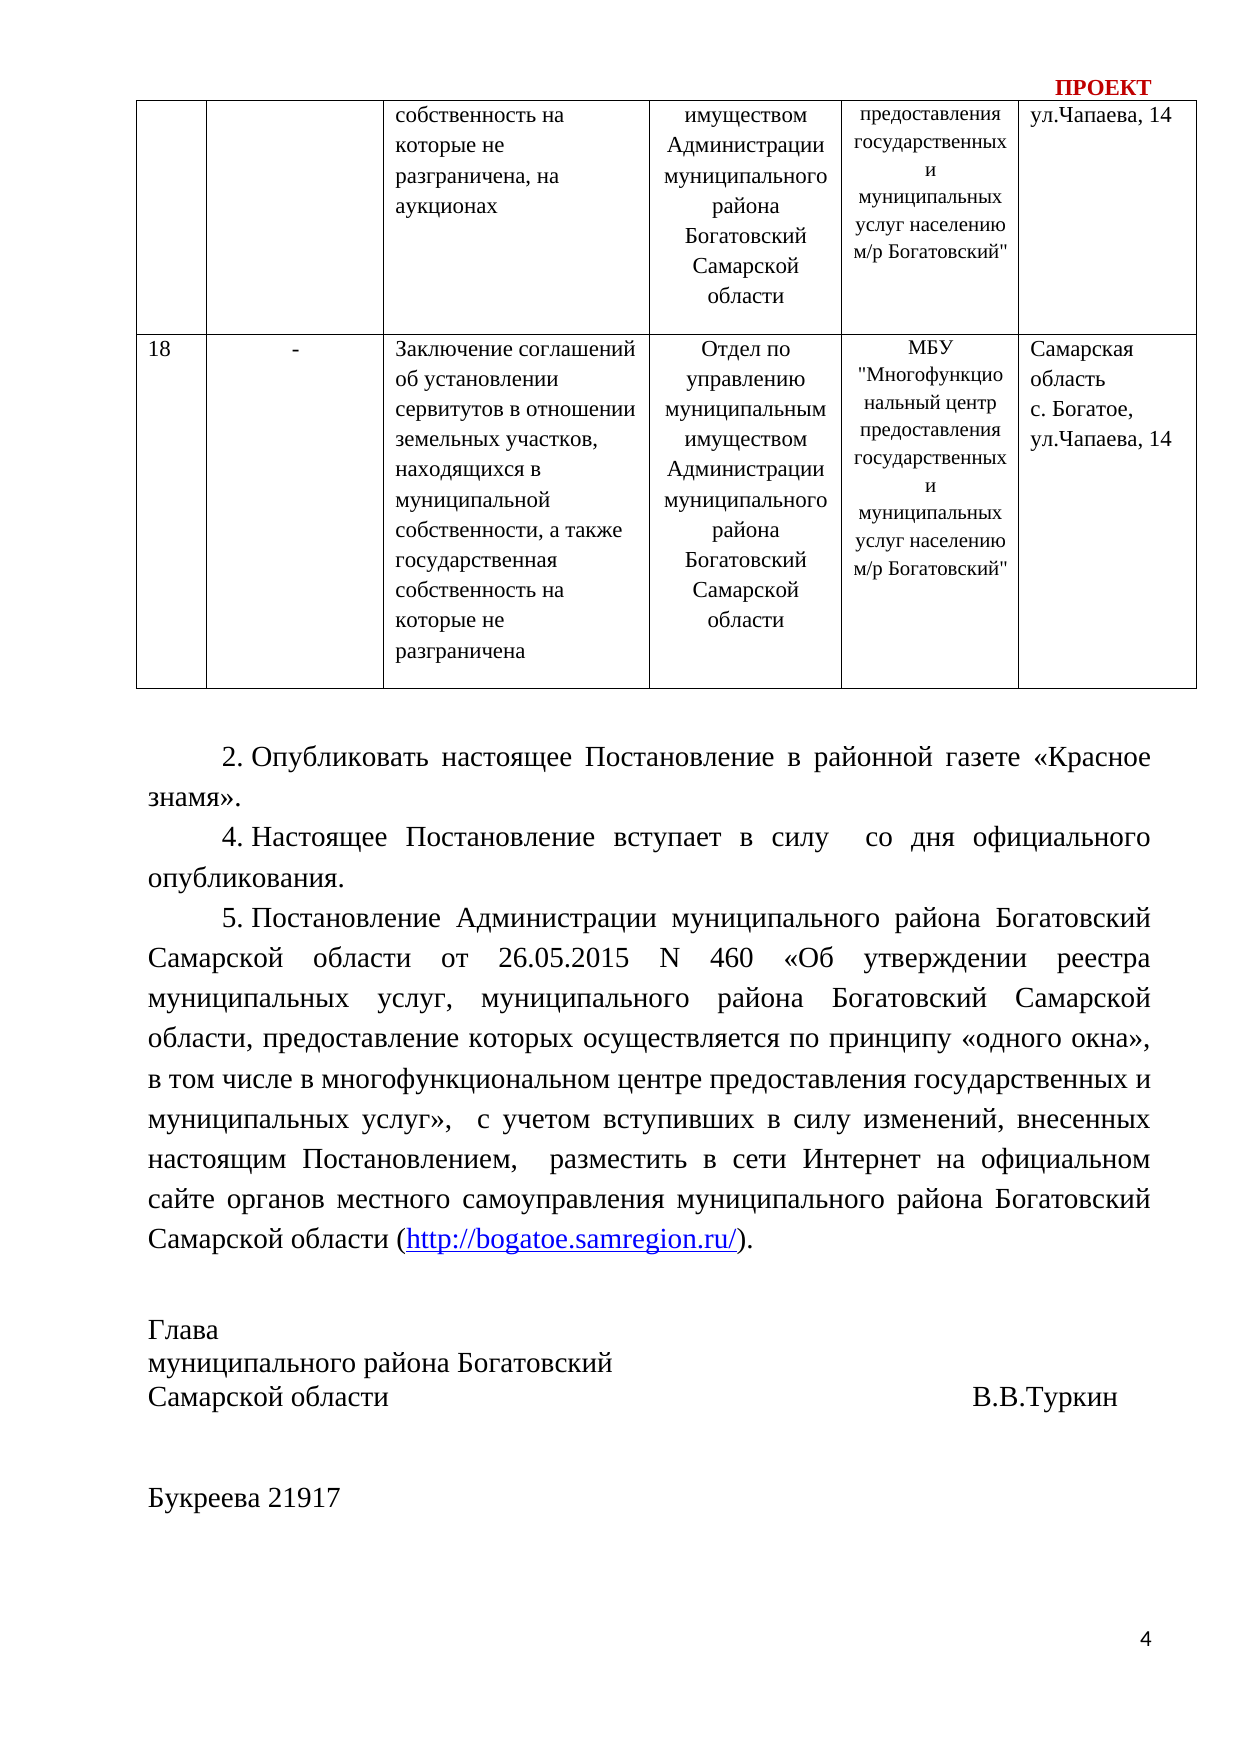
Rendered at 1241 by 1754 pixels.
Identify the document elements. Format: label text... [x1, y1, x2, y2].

text 4. Настоящее Постановление вступает в силу со дня официального опубликования. [148, 819, 1152, 893]
table_cell 18 [137, 335, 206, 688]
table_cell - [207, 101, 383, 333]
table_cell Заключение соглашений об установлении сервитутов в отношении земельных участков, находящихся в муниципальной собственности, а также государственная собственность на которые не разграничена [384, 335, 649, 688]
text 2. Опубликовать настоящее Постановление в районной газете «Красное знамя». [148, 739, 1152, 813]
table_cell 17 [137, 101, 206, 333]
text муниципального района Богатовский [148, 1346, 1152, 1379]
text Букреева 21917 [148, 1480, 1152, 1513]
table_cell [384, 101, 649, 333]
table_cell МБУ "Многофункциональный центр предоставления государственных и муниципальных услуг населению м/р Богатовский" [842, 335, 1018, 688]
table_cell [842, 101, 1018, 333]
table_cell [650, 101, 841, 333]
text 5. Постановление Администрации муниципального района Богатовский Самарской области от 26.05.2015 N 460 «Об утверждении реестра муниципальных услуг, муниципального района Богатовский Самарской области, предоставление которых осуществляется по принципу «одного окна», в том числе в многофункциональном центре предоставления государственных и муниципальных услуг», с учетом вступивших в силу изменений, внесенных настоящим Постановлением, разместить в сети Интернет на официальном сайте органов местного самоуправления муниципального района Богатовский Самарской области (http://bogatoe.samregion.ru/). [148, 900, 1152, 1255]
table_cell Отдел по управлению муниципальным имуществом Администрации муниципального района Богатовский Самарской области [650, 335, 841, 688]
table_cell - [207, 335, 383, 688]
table_cell Самарская область с. Богатое, ул.Чапаева, 14 [1019, 335, 1196, 688]
text Самарской области В.В.Туркин [148, 1379, 1152, 1413]
text Глава [148, 1312, 1152, 1346]
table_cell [1019, 101, 1196, 333]
